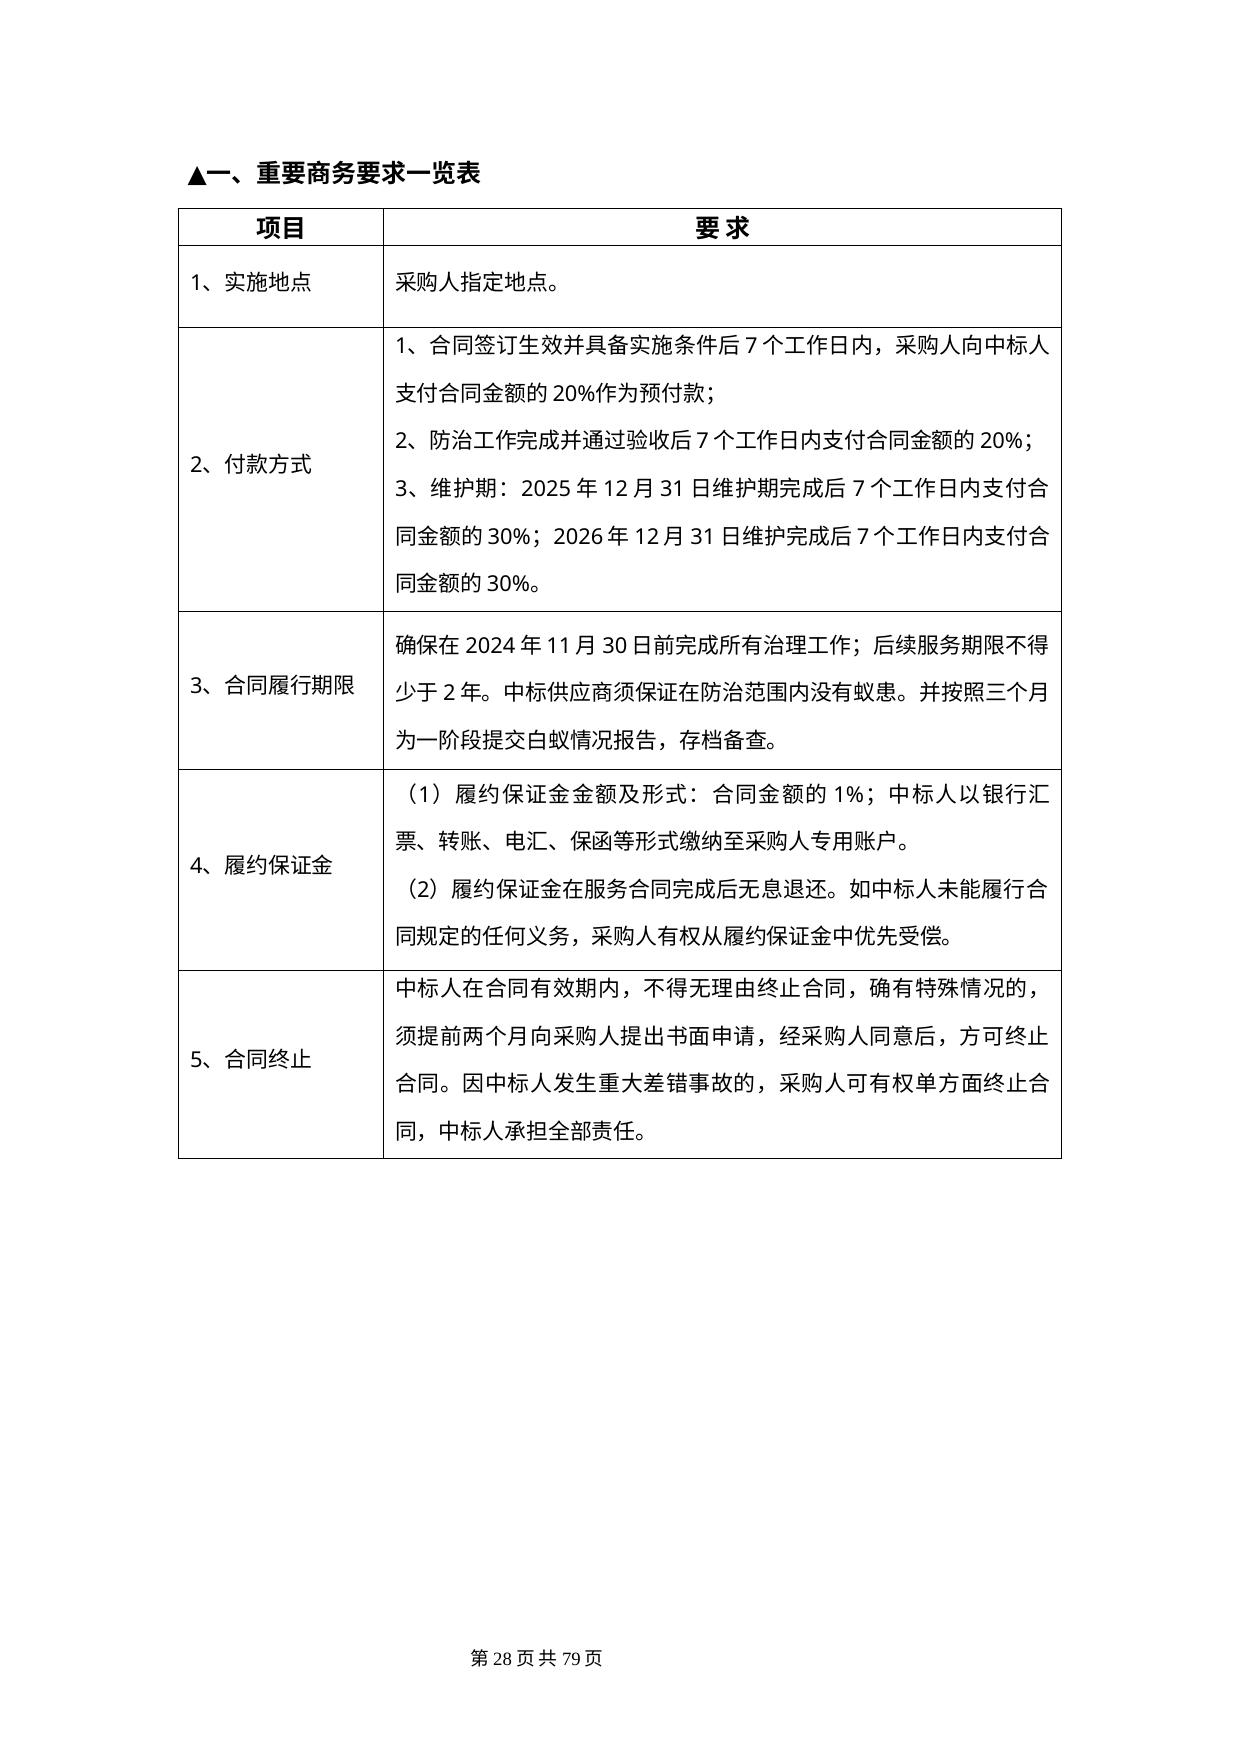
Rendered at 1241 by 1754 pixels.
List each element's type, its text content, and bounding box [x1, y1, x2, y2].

table_cell 2、付款方式 [179, 328, 383, 611]
table_cell 采购人指定地点。 [384, 246, 1061, 327]
table_header 要 求 [384, 209, 1061, 245]
table_cell 确保在2024年11月30日前完成所有治理工作；后续服务期限不得少于2年。中标供应商须保证在防治范围内没有蚁患。并按照三个月为一阶段提交白蚁情况报告，存档备查。 [384, 612, 1061, 769]
table_cell （1）履约保证金金额及形式：合同金额的1%；中标人以银行汇票、转账、电汇、保函等形式缴纳至采购人专用账户。 （2）履约保证金在服务合同完成后无息退还。如中标人未能履行合同规定的任何义务，采购人有权从履约保证金中优先受偿。 [384, 770, 1061, 970]
text ▲一、重要商务要求一览表 [187, 153, 1053, 190]
table_cell 1、合同签订生效并具备实施条件后7个工作日内，采购人向中标人支付合同金额的20%作为预付款； 2、防治工作完成并通过验收后7个工作日内支付合同金额的20%； 3、维护期：2025年12月31日维护期完成后7个工作日内支付合同金额的30%；2026年12月31日维护完成后7个工作日内支付合同金额的30%。 [384, 328, 1061, 611]
table_cell 3、合同履行期限 [179, 612, 383, 769]
table_cell 5、合同终止 [179, 971, 383, 1158]
table_cell 4、履约保证金 [179, 770, 383, 970]
table_header 项目 [179, 209, 383, 245]
table_cell 1、实施地点 [179, 246, 383, 327]
table_cell 中标人在合同有效期内，不得无理由终止合同，确有特殊情况的，须提前两个月向采购人提出书面申请，经采购人同意后，方可终止合同。因中标人发生重大差错事故的，采购人可有权单方面终止合同，中标人承担全部责任。 [384, 971, 1061, 1158]
